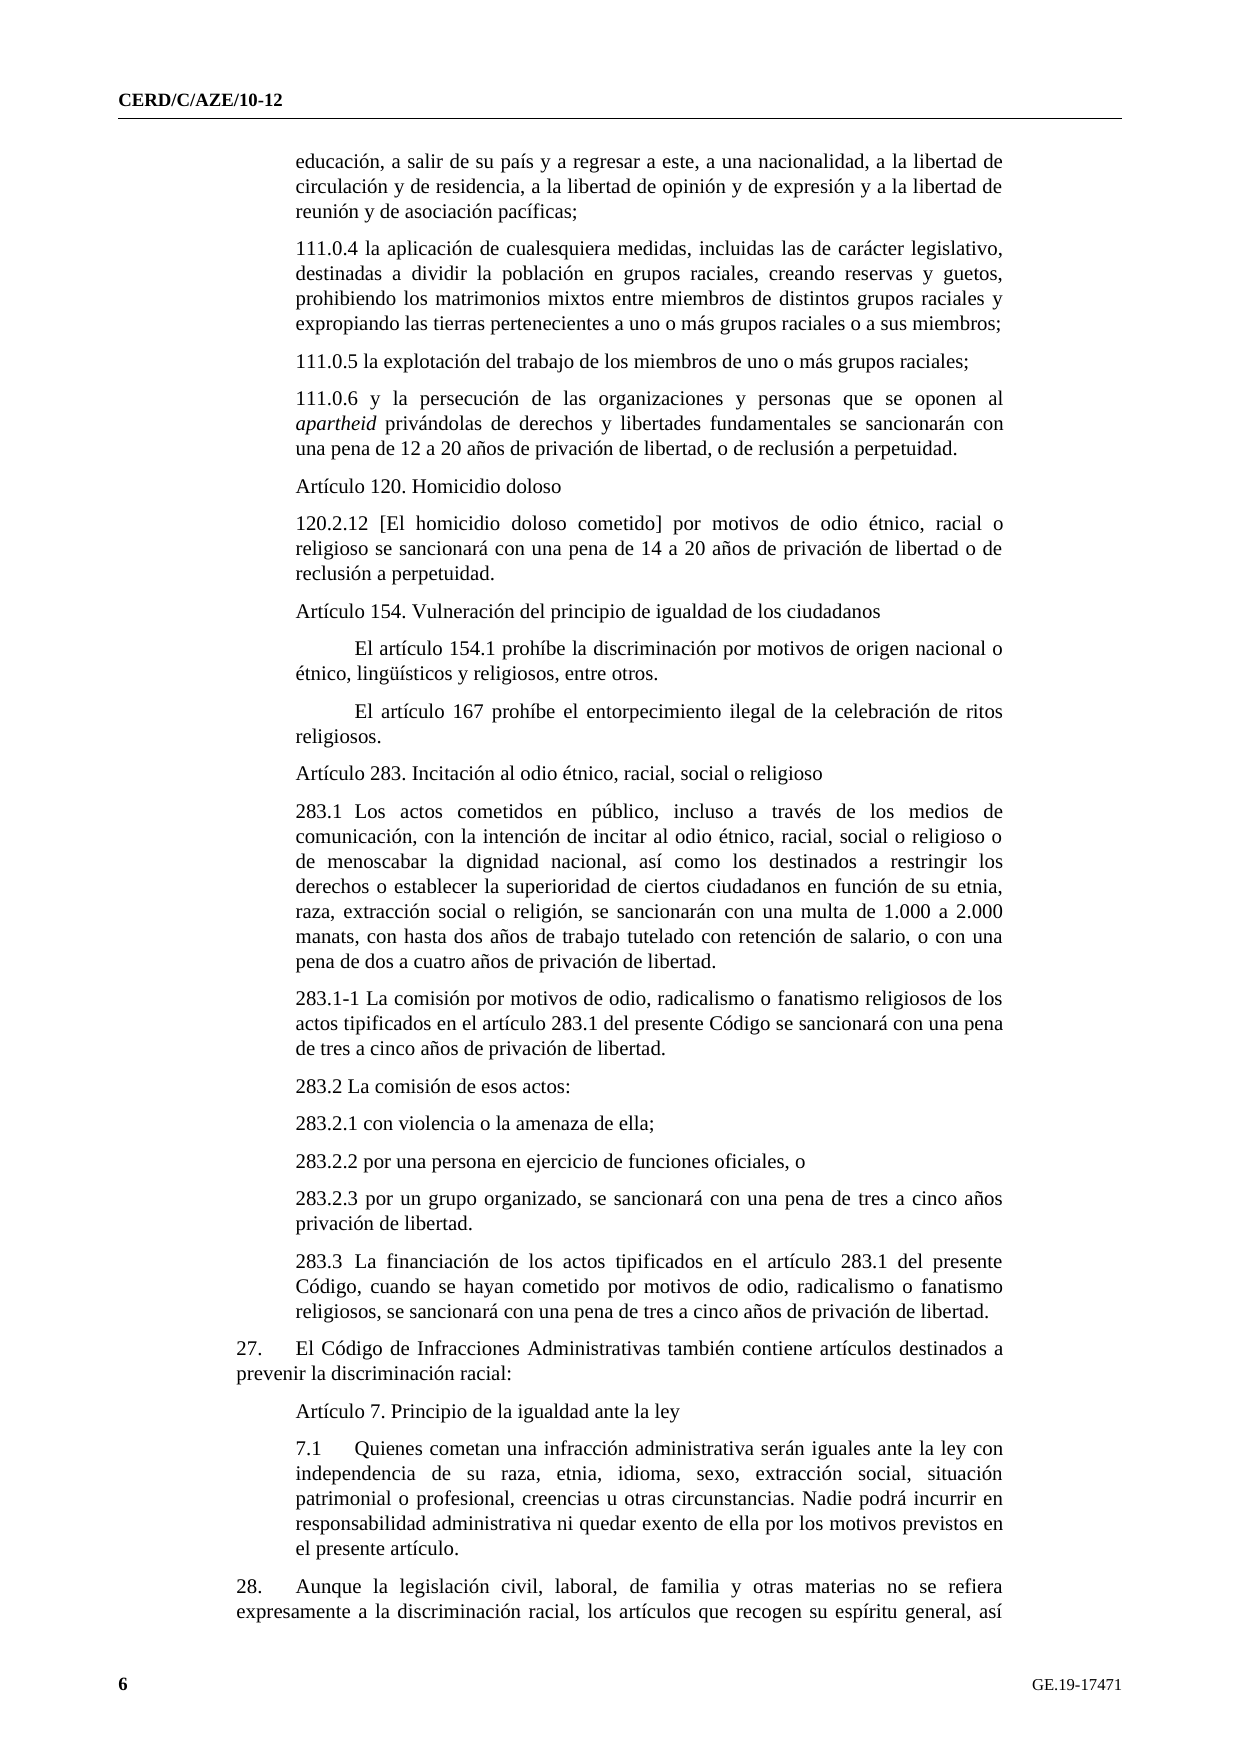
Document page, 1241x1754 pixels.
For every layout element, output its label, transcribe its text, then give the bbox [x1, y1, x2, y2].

text 283.1 Los actos cometidos en público, incluso a través de los medios de comunicación, con la intención de incitar al odio étnico, racial, social o religioso o de menoscabar la dignidad nacional, así como los destinados a restringir los derechos o establecer la superioridad de ciertos ciudadanos en función de su etnia, raza, extracción social o religión, se sancionarán con una multa de 1.000 a 2.000 manats, con hasta dos años de trabajo tutelado con retención de salario, o con una pena de dos a cuatro años de privación de libertad. [295, 798, 1004, 973]
text El artículo 167 prohíbe el entorpecimiento ilegal de la celebración de ritos religiosos. [295, 698, 1004, 748]
text 120.2.12 [El homicidio doloso cometido] por motivos de odio étnico, racial o religioso se sancionará con una pena de 14 a 20 años de privación de libertad o de reclusión a perpetuidad. [295, 510, 1004, 585]
text 283.1-1 La comisión por motivos de odio, radicalismo o fanatismo religiosos de los actos tipificados en el artículo 283.1 del presente Código se sancionará con una pena de tres a cinco años de privación de libertad. [295, 985, 1004, 1060]
text 27. El Código de Infracciones Administrativas también contiene artículos destinados a prevenir la discriminación racial: [236, 1335, 1004, 1385]
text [236, 1573, 1004, 1623]
text El artículo 154.1 prohíbe la discriminación por motivos de origen nacional o étnico, lingüísticos y religiosos, entre otros. [295, 635, 1004, 685]
text 111.0.6 y la persecución de las organizaciones y personas que se oponen al apartheid privándolas de derechos y libertades fundamentales se sancionarán con una pena de 12 a 20 años de privación de libertad, o de reclusión a perpetuidad. [295, 385, 1004, 460]
text Artículo 154. Vulneración del principio de igualdad de los ciudadanos [236, 598, 1004, 623]
text 111.0.4 la aplicación de cualesquiera medidas, incluidas las de carácter legislativo, destinadas a dividir la población en grupos raciales, creando reservas y guetos, prohibiendo los matrimonios mixtos entre miembros de distintos grupos raciales y expropiando las tierras pertenecientes a uno o más grupos raciales o a sus miembros; [295, 235, 1004, 335]
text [295, 148, 1004, 223]
text 283.2.3 por un grupo organizado, se sancionará con una pena de tres a cinco años privación de libertad. [295, 1185, 1004, 1235]
text 283.2.1 con violencia o la amenaza de ella; [295, 1110, 1004, 1135]
text Artículo 283. Incitación al odio étnico, racial, social o religioso [295, 760, 1004, 785]
text 111.0.5 la explotación del trabajo de los miembros de uno o más grupos raciales; [295, 348, 1004, 373]
text Artículo 120. Homicidio doloso [236, 473, 1004, 498]
text 283.3 La financiación de los actos tipificados en el artículo 283.1 del presente Código, cuando se hayan cometido por motivos de odio, radicalismo o fanatismo religiosos, se sancionará con una pena de tres a cinco años de privación de libertad. [295, 1248, 1004, 1323]
text 7.1 Quienes cometan una infracción administrativa serán iguales ante la ley con independencia de su raza, etnia, idioma, sexo, extracción social, situación patrimonial o profesional, creencias u otras circunstancias. Nadie podrá incurrir en responsabilidad administrativa ni quedar exento de ella por los motivos previstos en el presente artículo. [295, 1435, 1004, 1560]
text 283.2.2 por una persona en ejercicio de funciones oficiales, o [295, 1148, 1004, 1173]
text Artículo 7. Principio de la igualdad ante la ley [236, 1398, 1004, 1423]
text 283.2 La comisión de esos actos: [295, 1073, 1004, 1098]
